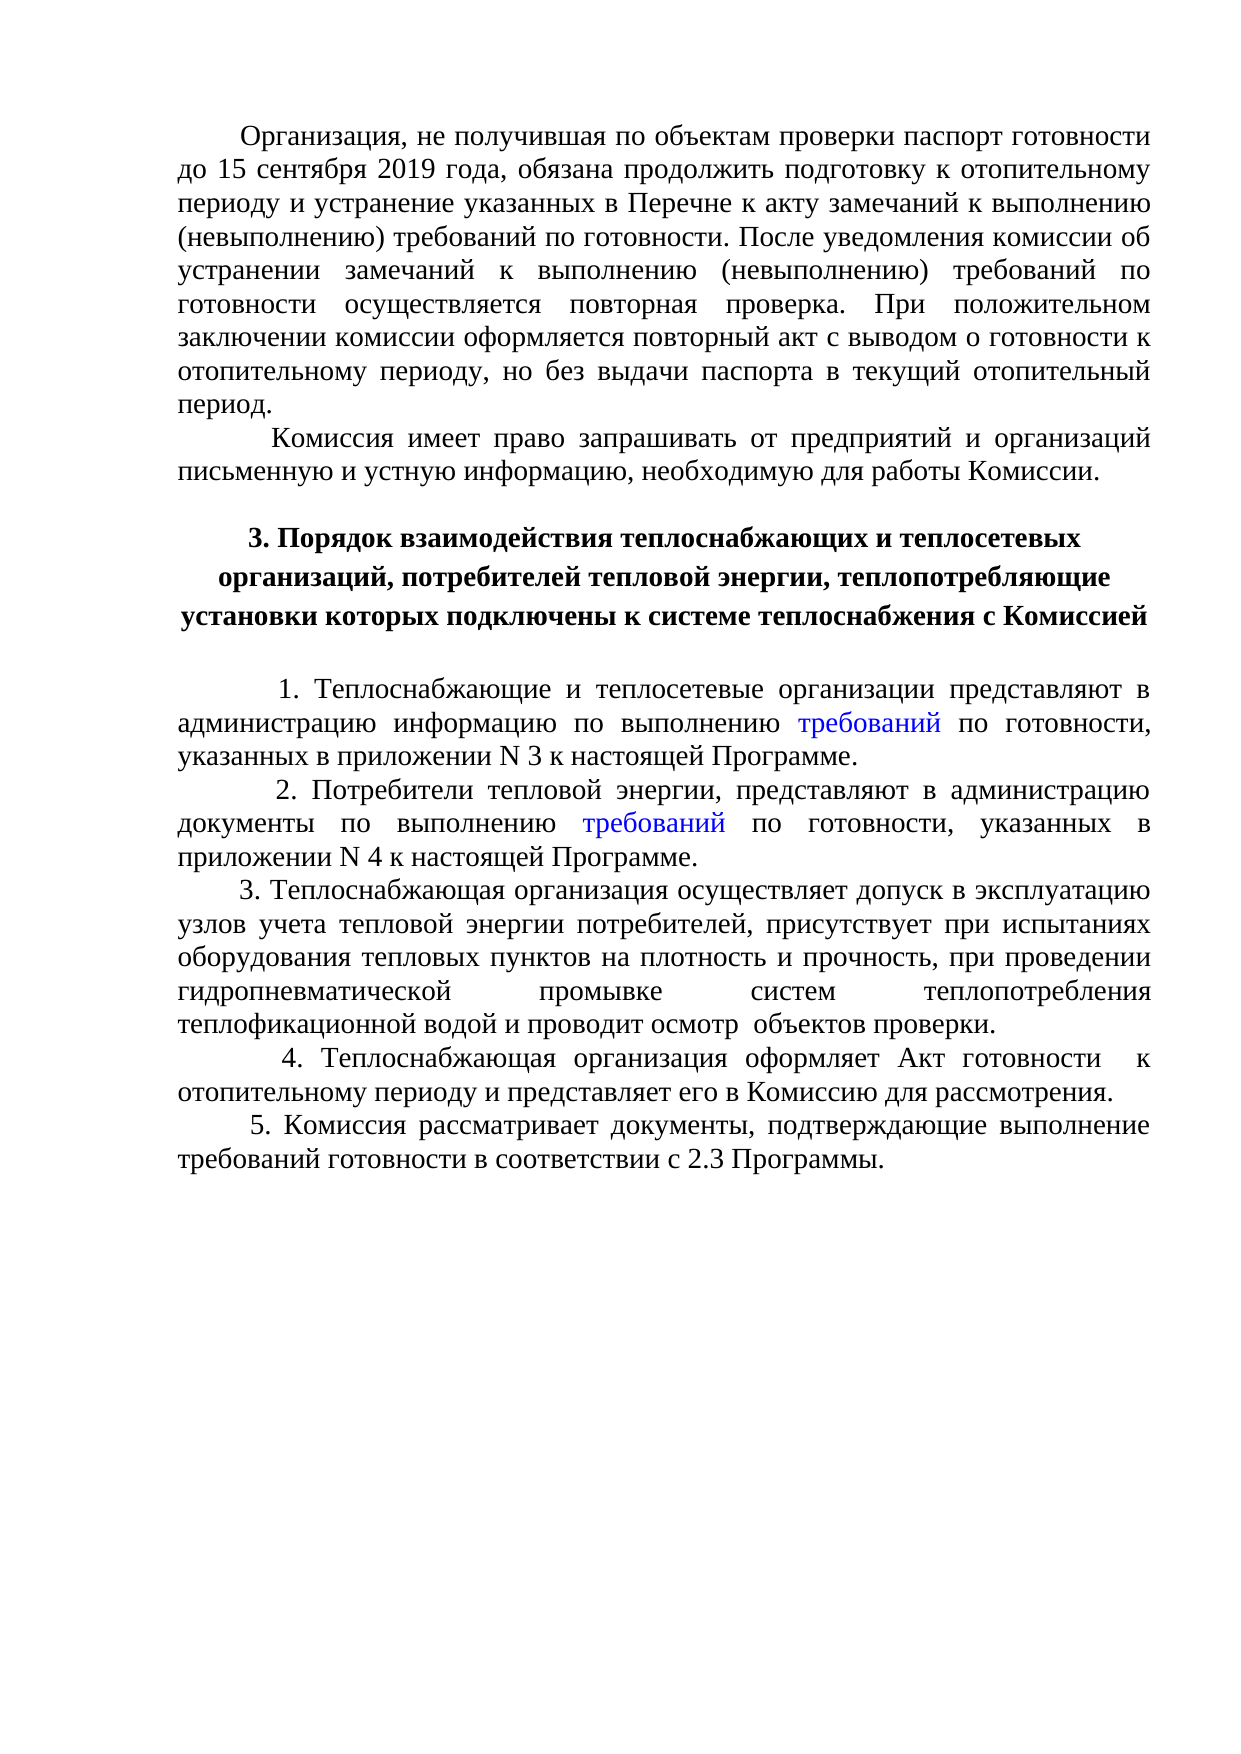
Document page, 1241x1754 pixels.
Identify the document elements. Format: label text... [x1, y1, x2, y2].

subtitle 4. Теплоснабжающая организация оформляет Акт готовности к отопительному периоду и представляет его в Комиссию для рассмотрения. [177, 1040, 1152, 1107]
subtitle 2. Потребители тепловой энергии, представляют в администрацию документы по выполнению требований по готовности, указанных в приложении N 4 к настоящей Программе. [177, 772, 1152, 872]
list Комиссия имеет право запрашивать от предприятий и организаций письменную и устную информацию, необходимую для работы Комиссии. [177, 420, 1152, 487]
subtitle 3. Теплоснабжающая организация осуществляет допуск в эксплуатацию узлов учета тепловой энергии потребителей, присутствует при испытаниях оборудования тепловых пунктов на плотность и прочность, при проведении гидропневматической промывке систем теплопотребления теплофикационной водой и проводит осмотр объектов проверки. [177, 872, 1152, 1040]
subtitle 1. Теплоснабжающие и теплосетевые организации представляют в администрацию информацию по выполнению требований по готовности, указанных в приложении N 3 к настоящей Программе. [177, 671, 1152, 772]
subtitle 3. Порядок взаимодействия теплоснабжающих и теплосетевых организаций, потребителей тепловой энергии, теплопотребляющие установки которых подключены к системе теплоснабжения с Комиссией [177, 521, 1152, 631]
list Организация, не получившая по объектам проверки паспорт готовности до 15 сентября 2019 года, обязана продолжить подготовку к отопительному периоду и устранение указанных в Перечне к акту замечаний к выполнению (невыполнению) требований по готовности. После уведомления комиссии об устранении замечаний к выполнению (невыполнению) требований по готовности осуществляется повторная проверка. При положительном заключении комиссии оформляется повторный акт с выводом о готовности к отопительному периоду, но без выдачи паспорта в текущий отопительный период. [177, 118, 1152, 420]
subtitle 5. Комиссия рассматривает документы, подтверждающие выполнение требований готовности в соответствии с 2.3 Программы. [177, 1107, 1152, 1174]
